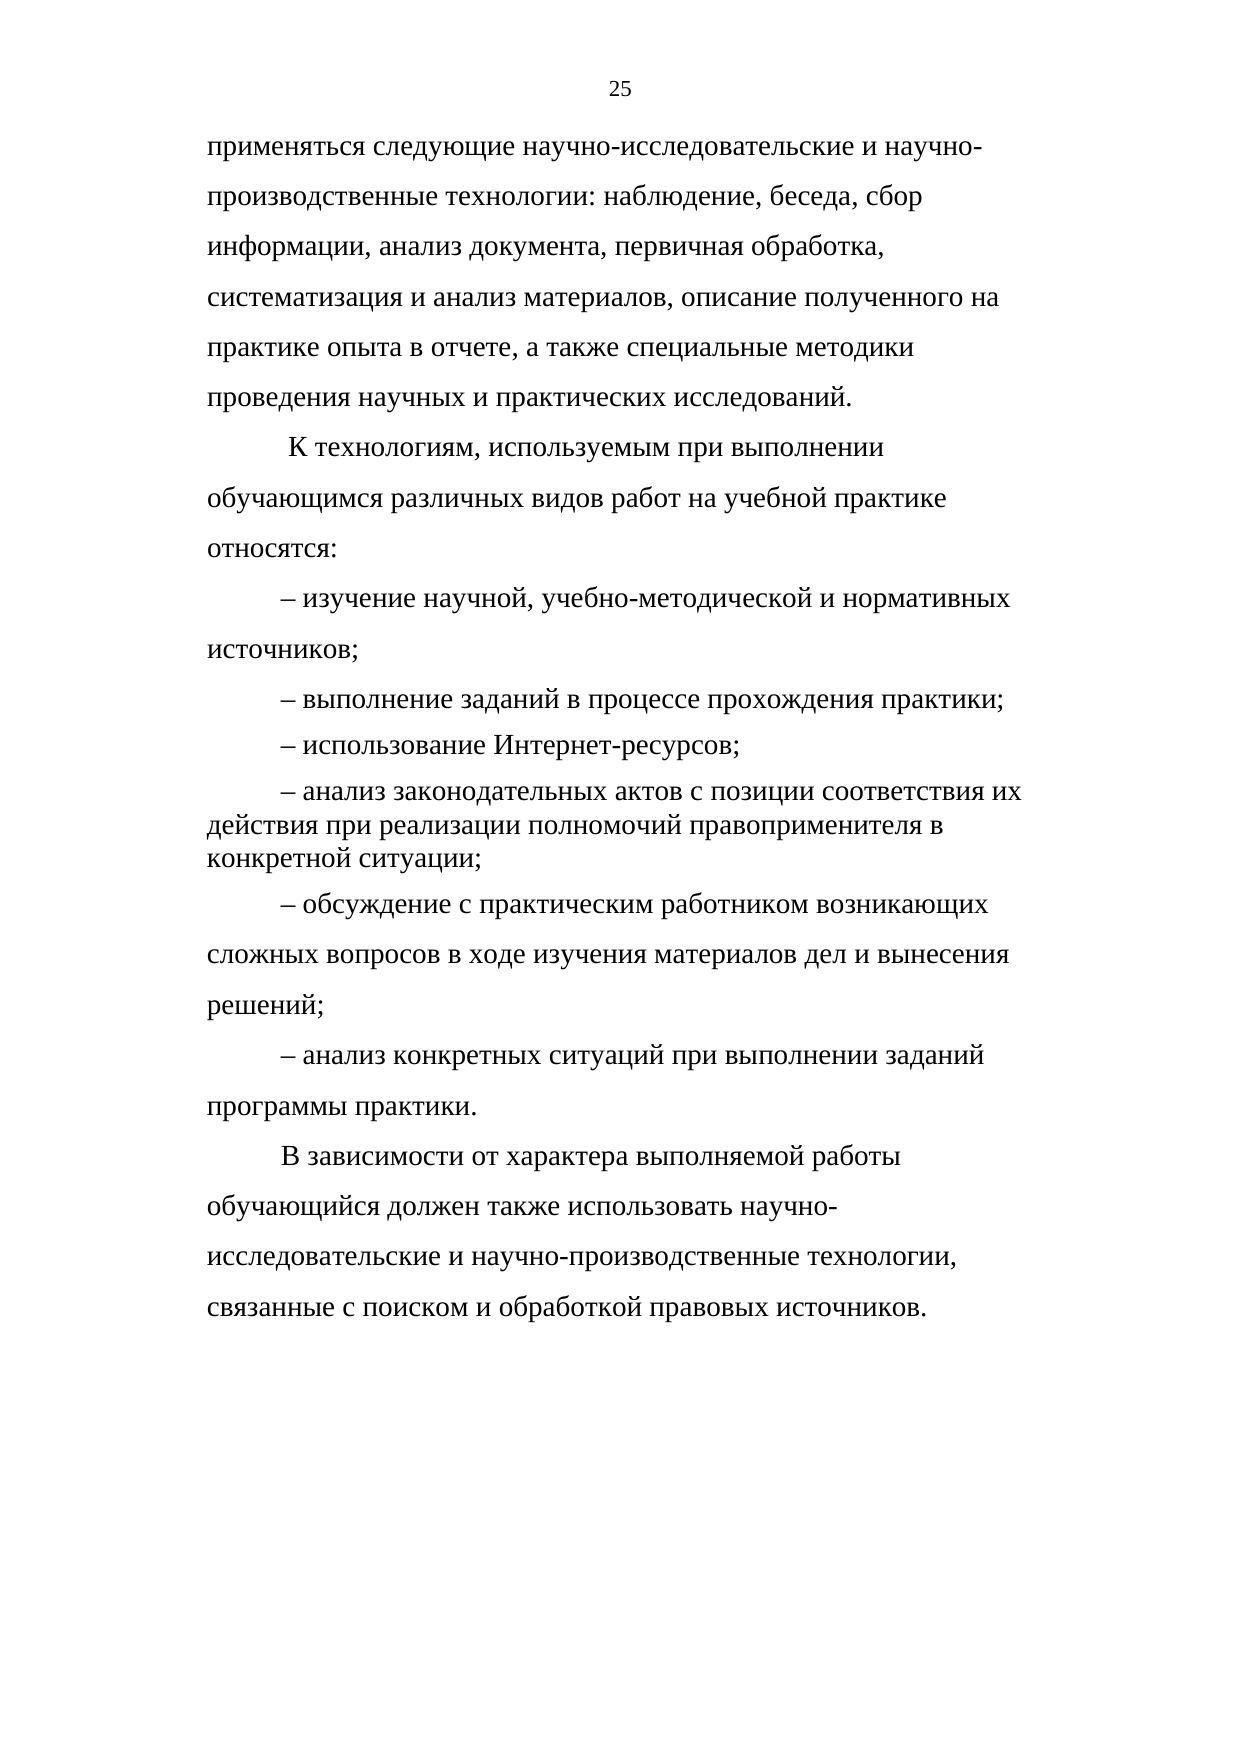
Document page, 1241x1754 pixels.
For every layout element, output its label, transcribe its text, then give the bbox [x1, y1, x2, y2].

text – использование Интернет-ресурсов; [207, 727, 1063, 761]
text – анализ конкретных ситуаций при выполнении заданий программы практики. [207, 1037, 1063, 1121]
text В зависимости от характера выполняемой работы обучающийся должен также использовать научно-исследовательские и научно-производственные технологии, связанные с поиском и обработкой правовых источников. [207, 1138, 1063, 1322]
text – выполнение заданий в процессе прохождения практики; [207, 681, 1063, 715]
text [207, 128, 1063, 413]
text – изучение научной, учебно-методической и нормативных источников; [207, 581, 1063, 664]
text – обсуждение с практическим работником возникающих сложных вопросов в ходе изучения материалов дел и вынесения решений; [207, 886, 1063, 1021]
text – анализ законодательных актов с позиции соответствия их действия при реализации полномочий правоприменителя в конкретной ситуации; [207, 773, 1063, 874]
text К технологиям, используемым при выполнении обучающимся различных видов работ на учебной практике относятся: [207, 429, 1063, 564]
